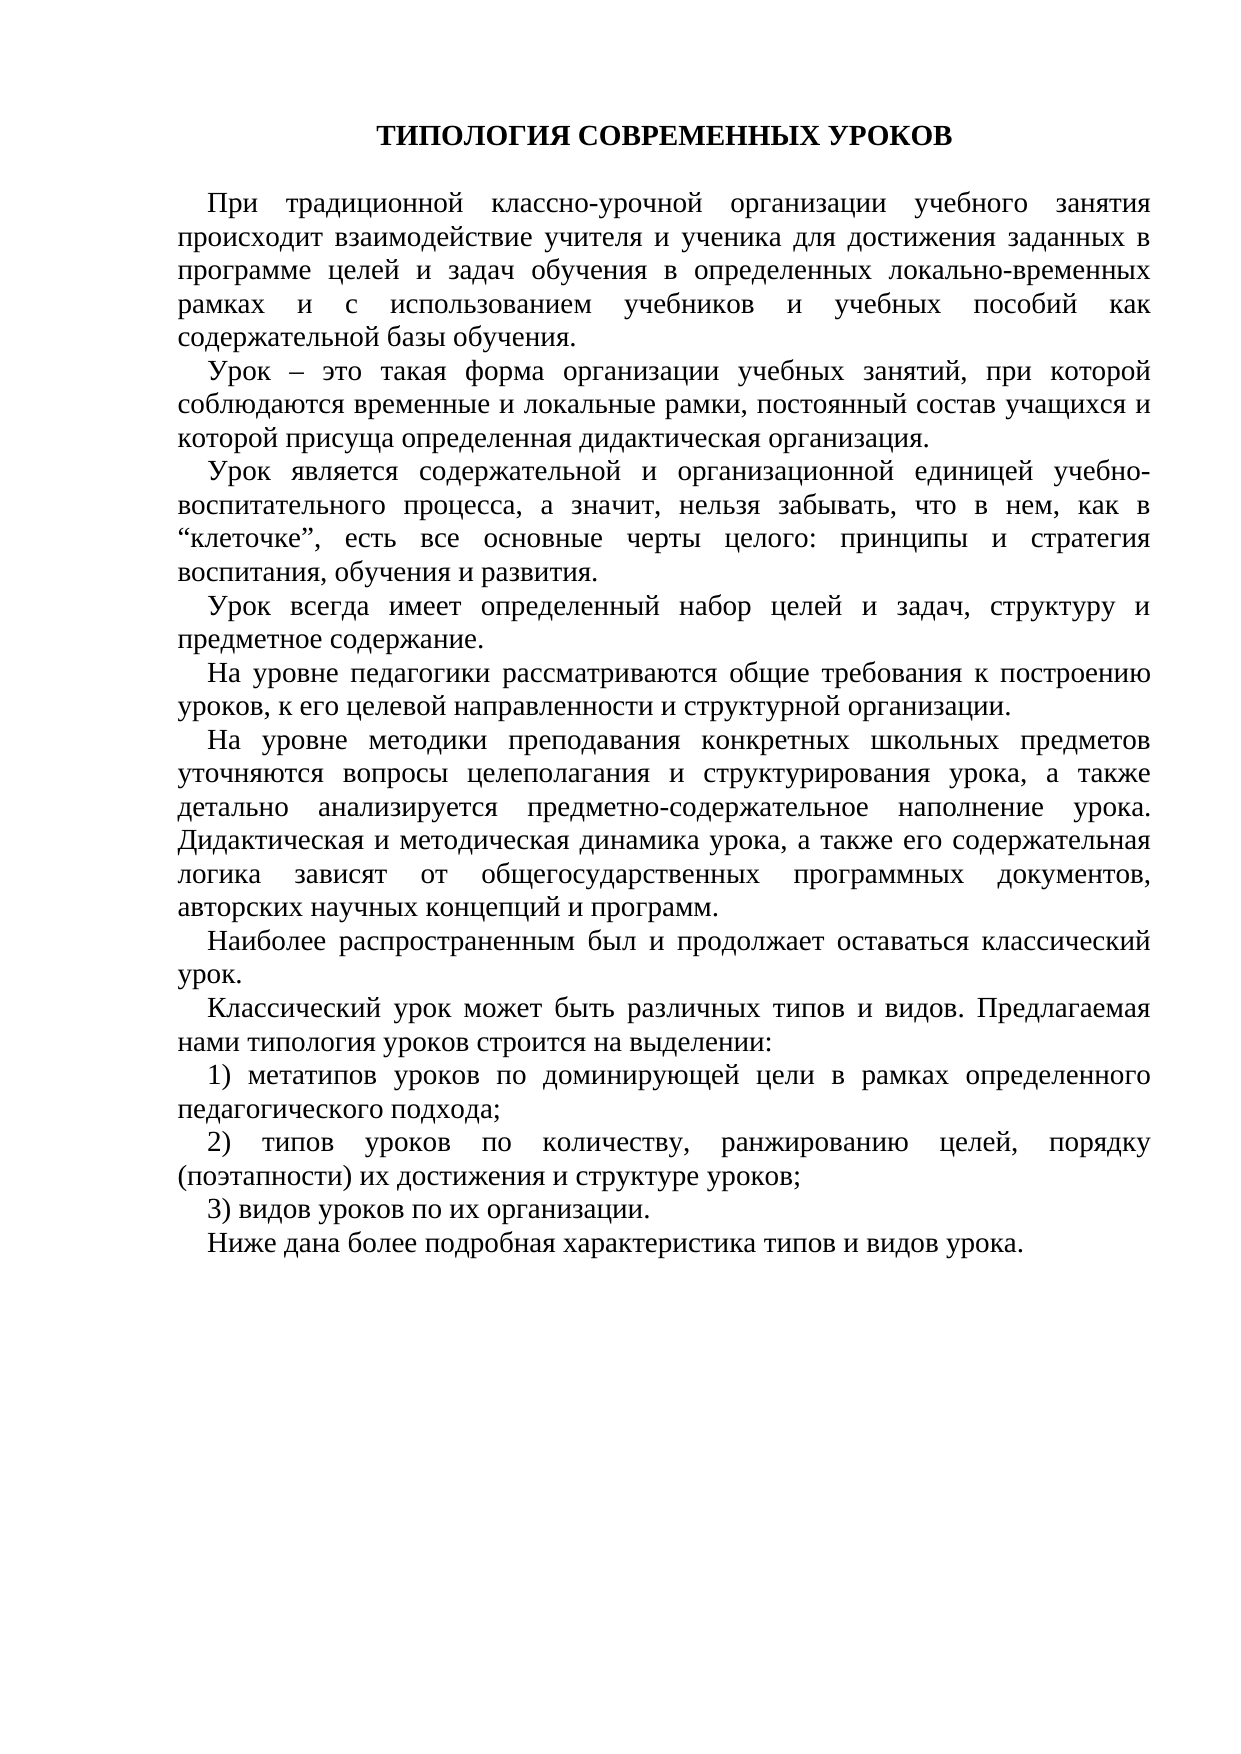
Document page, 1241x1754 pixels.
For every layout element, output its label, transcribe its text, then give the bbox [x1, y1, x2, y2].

text ТИПОЛОГИЯ СОВРЕМЕННЫХ УРОКОВ [177, 118, 1152, 152]
text Урок – это такая форма организации учебных занятий, при которой соблюдаются временные и локальные рамки, постоянный состав учащихся и которой присуща определенная дидактическая организация. [177, 353, 1152, 453]
text При традиционной классно-урочной организации учебного занятия происходит взаимодействие учителя и ученика для достижения заданных в программе целей и задач обучения в определенных локально-временных рамках и с использованием учебников и учебных пособий как содержательной базы обучения. [177, 185, 1152, 353]
text 2) типов уроков по количеству, ранжированию целей, порядку (поэтапности) их достижения и структуре уроков; [177, 1124, 1152, 1191]
text Урок всегда имеет определенный набор целей и задач, структуру и предметное содержание. [177, 588, 1152, 655]
text 3) видов уроков по их организации. [177, 1191, 1152, 1225]
text На уровне педагогики рассматриваются общие требования к построению уроков, к его целевой направленности и структурной организации. [177, 655, 1152, 722]
text Наиболее распространенным был и продолжает оставаться классический урок. [177, 923, 1152, 990]
text 1) метатипов уроков по доминирующей цели в рамках определенного педагогического подхода; [177, 1057, 1152, 1124]
text На уровне методики преподавания конкретных школьных предметов уточняются вопросы целеполагания и структурирования урока, а также детально анализируется предметно-содержательное наполнение урока. Дидактическая и методическая динамика урока, а также его содержательная логика зависят от общегосударственных программных документов, авторских научных концепций и программ. [177, 722, 1152, 923]
text Урок является содержательной и организационной единицей учебно-воспитательного процесса, а значит, нельзя забывать, что в нем, как в “клеточке”, есть все основные черты целого: принципы и стратегия воспитания, обучения и развития. [177, 453, 1152, 588]
text Классический урок может быть различных типов и видов. Предлагаемая нами типология уроков строится на выделении: [177, 990, 1152, 1057]
text Ниже дана более подробная характеристика типов и видов урока. [177, 1225, 1152, 1258]
